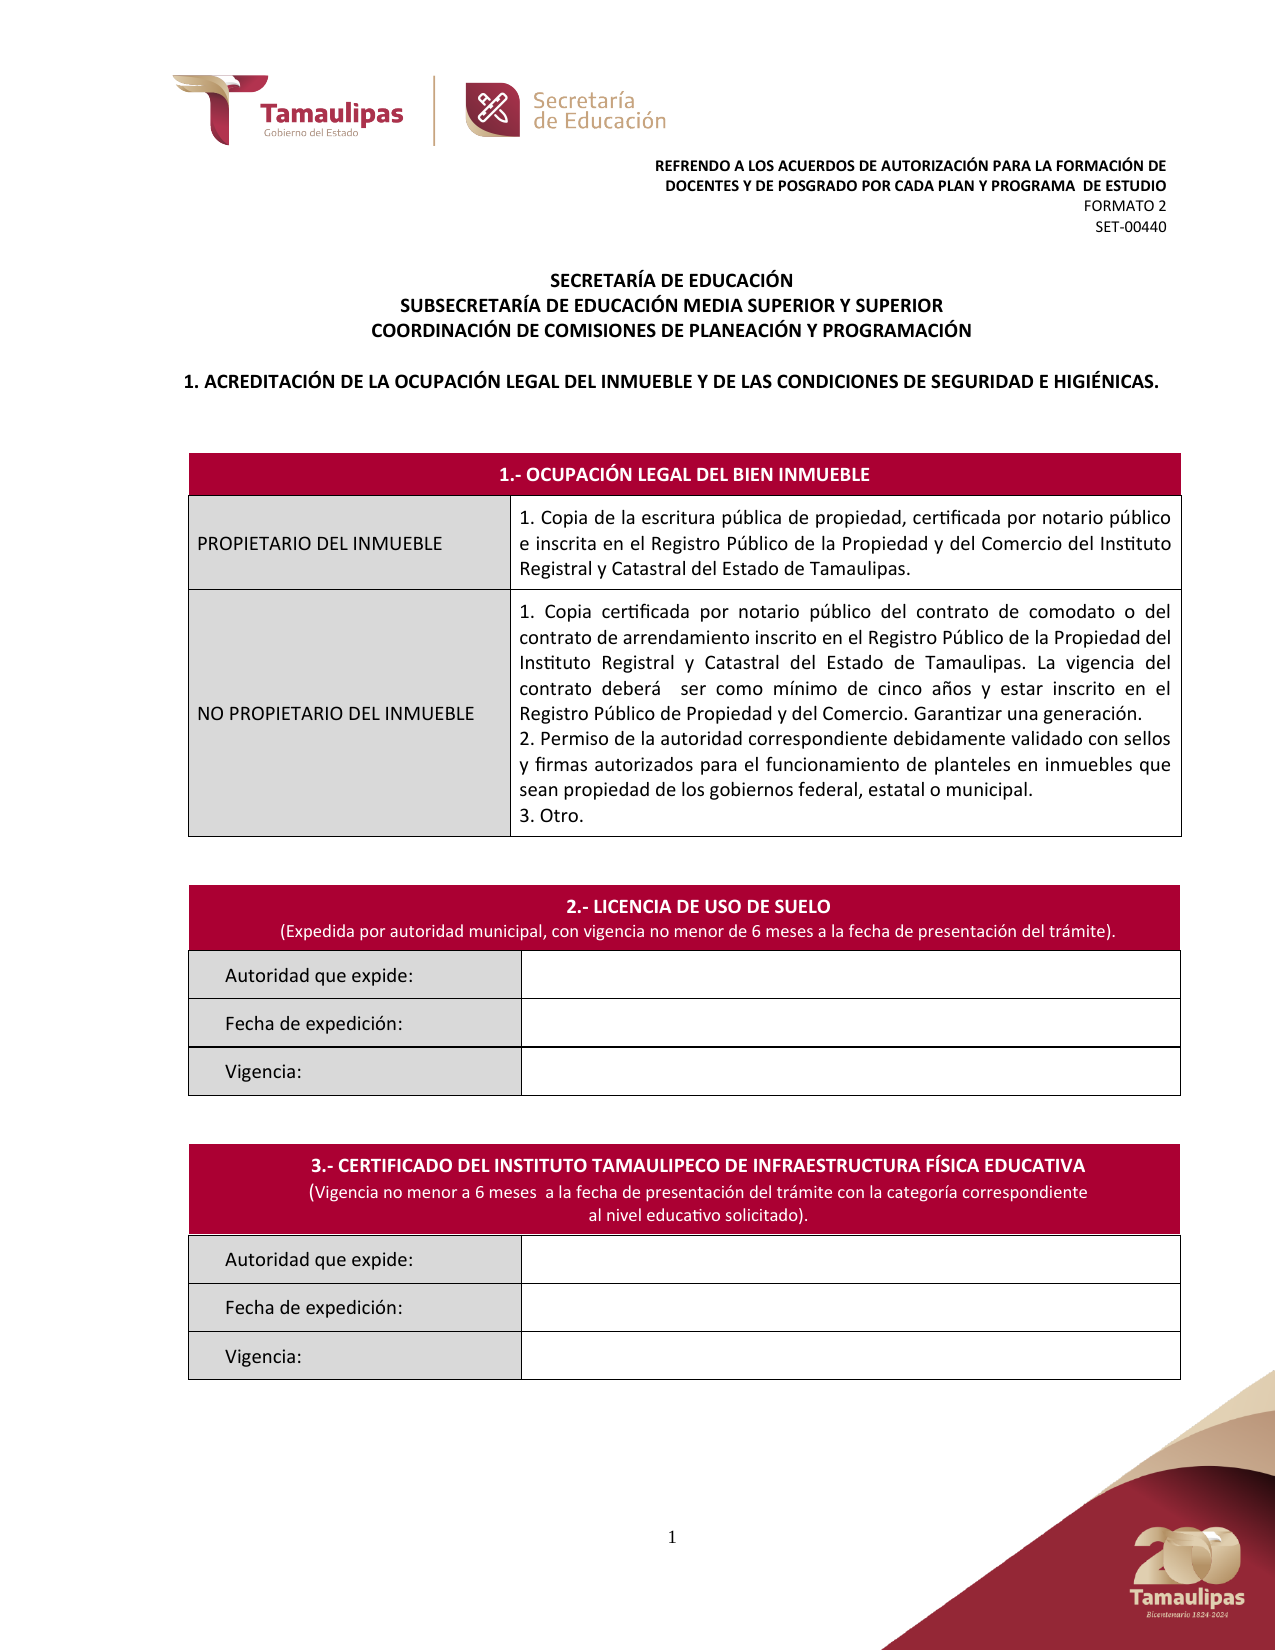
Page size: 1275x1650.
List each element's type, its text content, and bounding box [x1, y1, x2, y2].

table_cell Vigencia: [189, 1332, 521, 1379]
table_cell NO PROPIETARIO DEL INMUEBLE [189, 590, 510, 836]
table_cell Autoridad que expide: [189, 1236, 521, 1283]
table_cell Fecha de expedición: [189, 1284, 521, 1331]
table_cell [522, 1332, 1180, 1379]
picture [867, 1351, 1275, 1650]
table_cell [522, 1236, 1180, 1283]
table_cell [522, 999, 1180, 1046]
text SECRETARÍA DE EDUCACIÓN [177, 267, 1167, 292]
table_cell [522, 1048, 1180, 1095]
picture [172, 75, 666, 146]
table_cell [522, 951, 1180, 998]
text COORDINACIÓN DE COMISIONES DE PLANEACIÓN Y PROGRAMACIÓN [177, 318, 1167, 343]
table_header 2.- LICENCIA DE USO DE SUELO (Expedida por autoridad municipal, con vigencia no menor de 6 meses a la fecha de presentación del trámite). [189, 885, 1180, 950]
table_cell Vigencia: [189, 1048, 521, 1095]
text SUBSECRETARÍA DE EDUCACIÓN MEDIA SUPERIOR Y SUPERIOR [177, 292, 1167, 318]
table_header 3.- CERTIFICADO DEL INSTITUTO TAMAULIPECO DE INFRAESTRUCTURA FÍSICA EDUCATIVA (Vigencia no menor a 6 meses a la fecha de presentación del trámite con la categoría correspondiente al nivel educativo solicitado). [189, 1144, 1180, 1234]
table_cell Autoridad que expide: [189, 951, 521, 998]
table_cell 1. Copia de la escritura pública de propiedad, certificada por notario público e inscrita en el Registro Público de la Propiedad y del Comercio del Instituto Registral y Catastral del Estado de Tamaulipas. [511, 496, 1181, 589]
table_cell Fecha de expedición: [189, 999, 521, 1046]
table_cell 1. Copia certificada por notario público del contrato de comodato o del contrato de arrendamiento inscrito en el Registro Público de la Propiedad del Instituto Registral y Catastral del Estado de Tamaulipas. La vigencia del contrato deberá ser como mínimo de cinco años y estar inscrito en el Registro Público de Propiedad y del Comercio. Garantizar una generación. 2. Permiso de la autoridad correspondiente debidamente validado con sellos y firmas autorizados para el funcionamiento de planteles en inmuebles que sean propiedad de los gobiernos federal, estatal o municipal. 3. Otro. [511, 590, 1181, 836]
table_cell [522, 1284, 1180, 1331]
text 1. ACREDITACIÓN DE LA OCUPACIÓN LEGAL DEL INMUEBLE Y DE LAS CONDICIONES DE SEGURIDAD E HIGIÉNICAS. [177, 368, 1167, 394]
table_header 1.- OCUPACIÓN LEGAL DEL BIEN INMUEBLE [189, 453, 1181, 495]
table_cell PROPIETARIO DEL INMUEBLE [189, 496, 510, 589]
